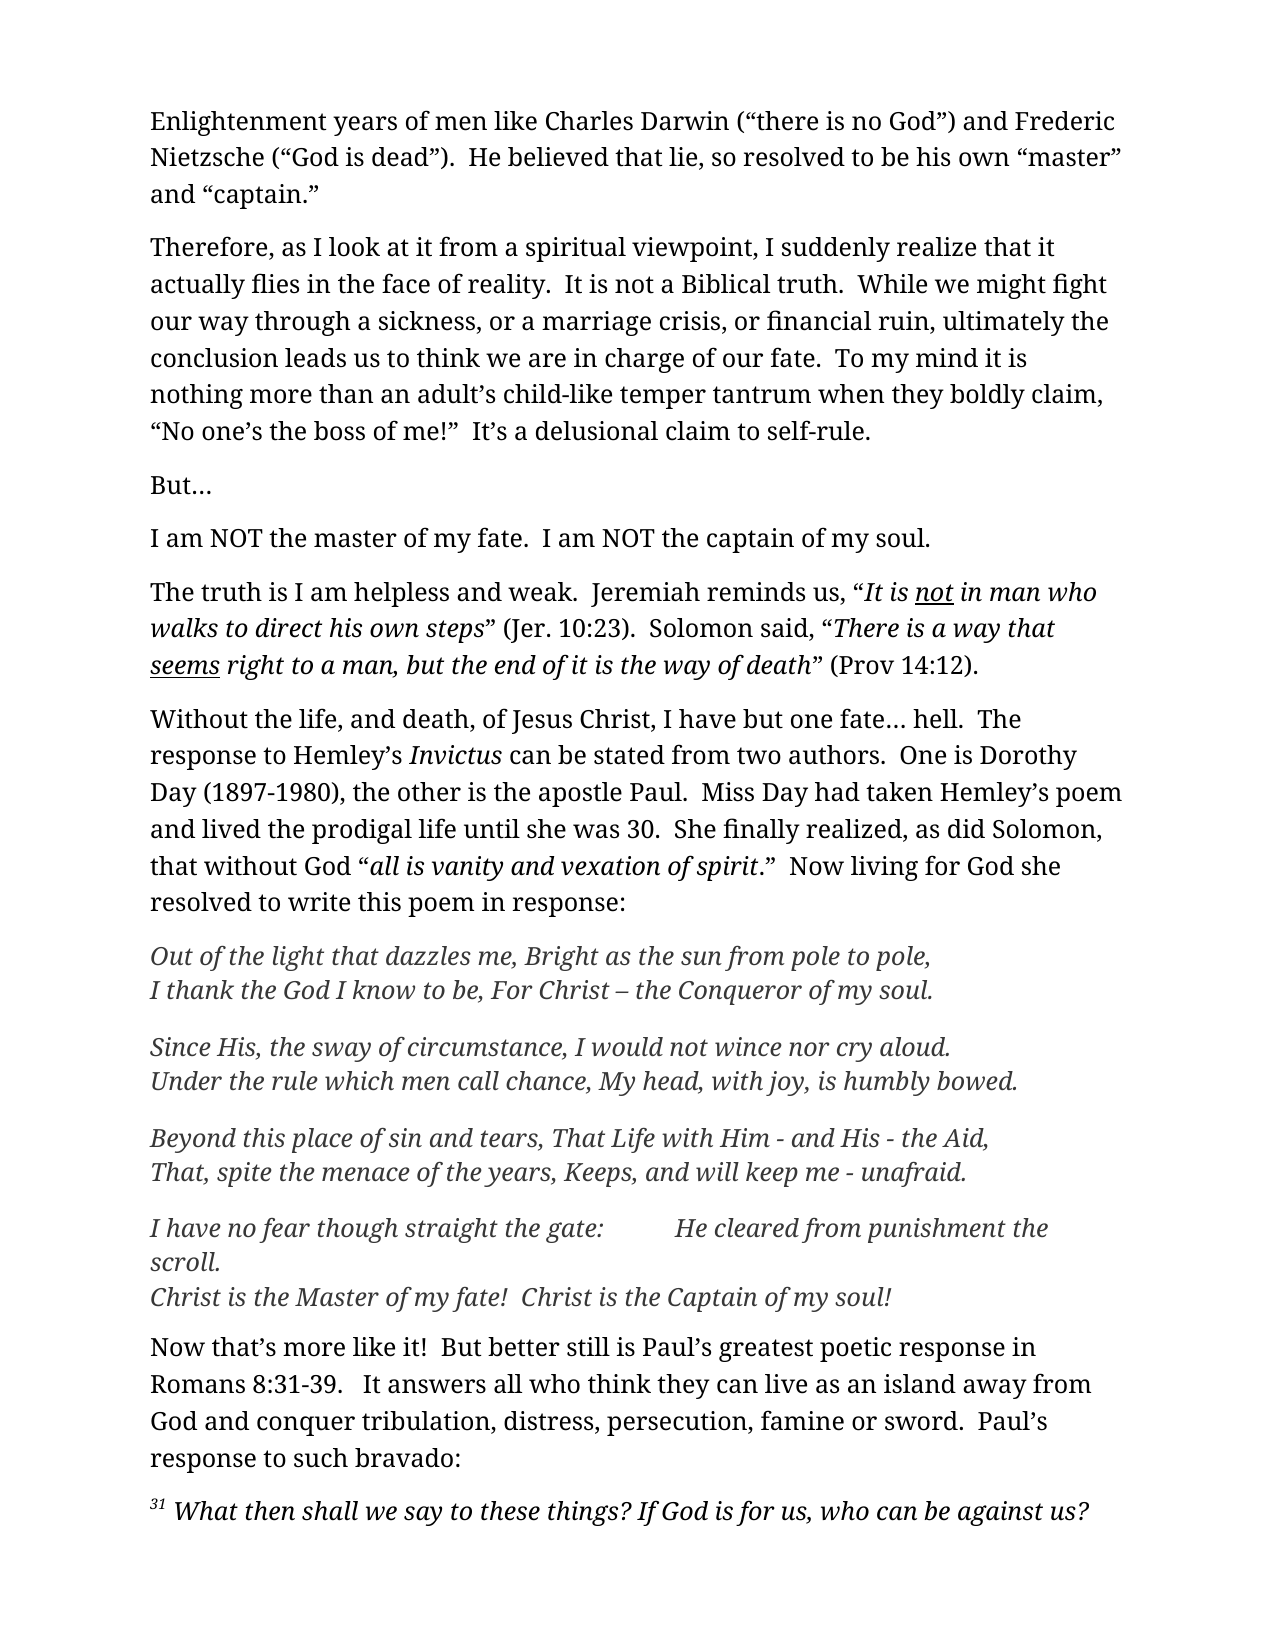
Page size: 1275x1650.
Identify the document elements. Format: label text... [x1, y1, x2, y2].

text But… [150, 467, 1125, 501]
text 31 What then shall we say to these things? If God is for us, who can be against us? [150, 1494, 1125, 1528]
text Out of the light that dazzles me, Bright as the sun from pole to pole, I thank the God I know to be, For Christ – the Conqueror of my soul. [150, 938, 1125, 1007]
text Without the life, and death, of Jesus Christ, I have but one fate… hell. The response to Hemley’s Invictus can be stated from two authors. One is Dorothy Day (1897-1980), the other is the apostle Paul. Miss Day had taken Hemley’s poem and lived the prodigal life until she was 30. She finally realized, as did Solomon, that without God “all is vanity and vexation of spirit.” Now living for God she resolved to write this poem in response: [150, 701, 1125, 919]
text I am NOT the master of my fate. I am NOT the captain of my soul. [150, 521, 1125, 555]
text The truth is I am helpless and weak. Jeremiah reminds us, “It is not in man who walks to direct his own steps” (Jer. 10:23). Solomon said, “There is a way that seems right to a man, but the end of it is the way of death” (Prov 14:12). [150, 574, 1125, 682]
text Beyond this place of sin and tears, That Life with Him - and His - the Aid, That, spite the menace of the years, Keeps, and will keep me - unafraid. [150, 1120, 1125, 1188]
text I have no fear though straight the gate: He cleared from punishment the scroll. Christ is the Master of my fate! Christ is the Captain of my soul! [150, 1211, 1125, 1313]
text Now that’s more like it! But better still is Paul’s greatest poetic response in Romans 8:31-39. It answers all who think they can live as an island away from God and conquer tribulation, distress, persecution, famine or sword. Paul’s response to such bravado: [150, 1330, 1125, 1474]
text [150, 103, 1125, 211]
text Therefore, as I look at it from a spiritual viewpoint, I suddenly realize that it actually flies in the face of reality. It is not a Biblical truth. While we might fight our way through a sickness, or a marriage crisis, or financial ruin, ultimately the conclusion leads us to think we are in charge of our fate. To my mind it is nothing more than an adult’s child-like temper tantrum when they boldly claim, “No one’s the boss of me!” It’s a delusional claim to self-rule. [150, 230, 1125, 448]
text Since His, the sway of circumstance, I would not wince nor cry aloud. Under the rule which men call chance, My head, with joy, is humbly bowed. [150, 1029, 1125, 1097]
